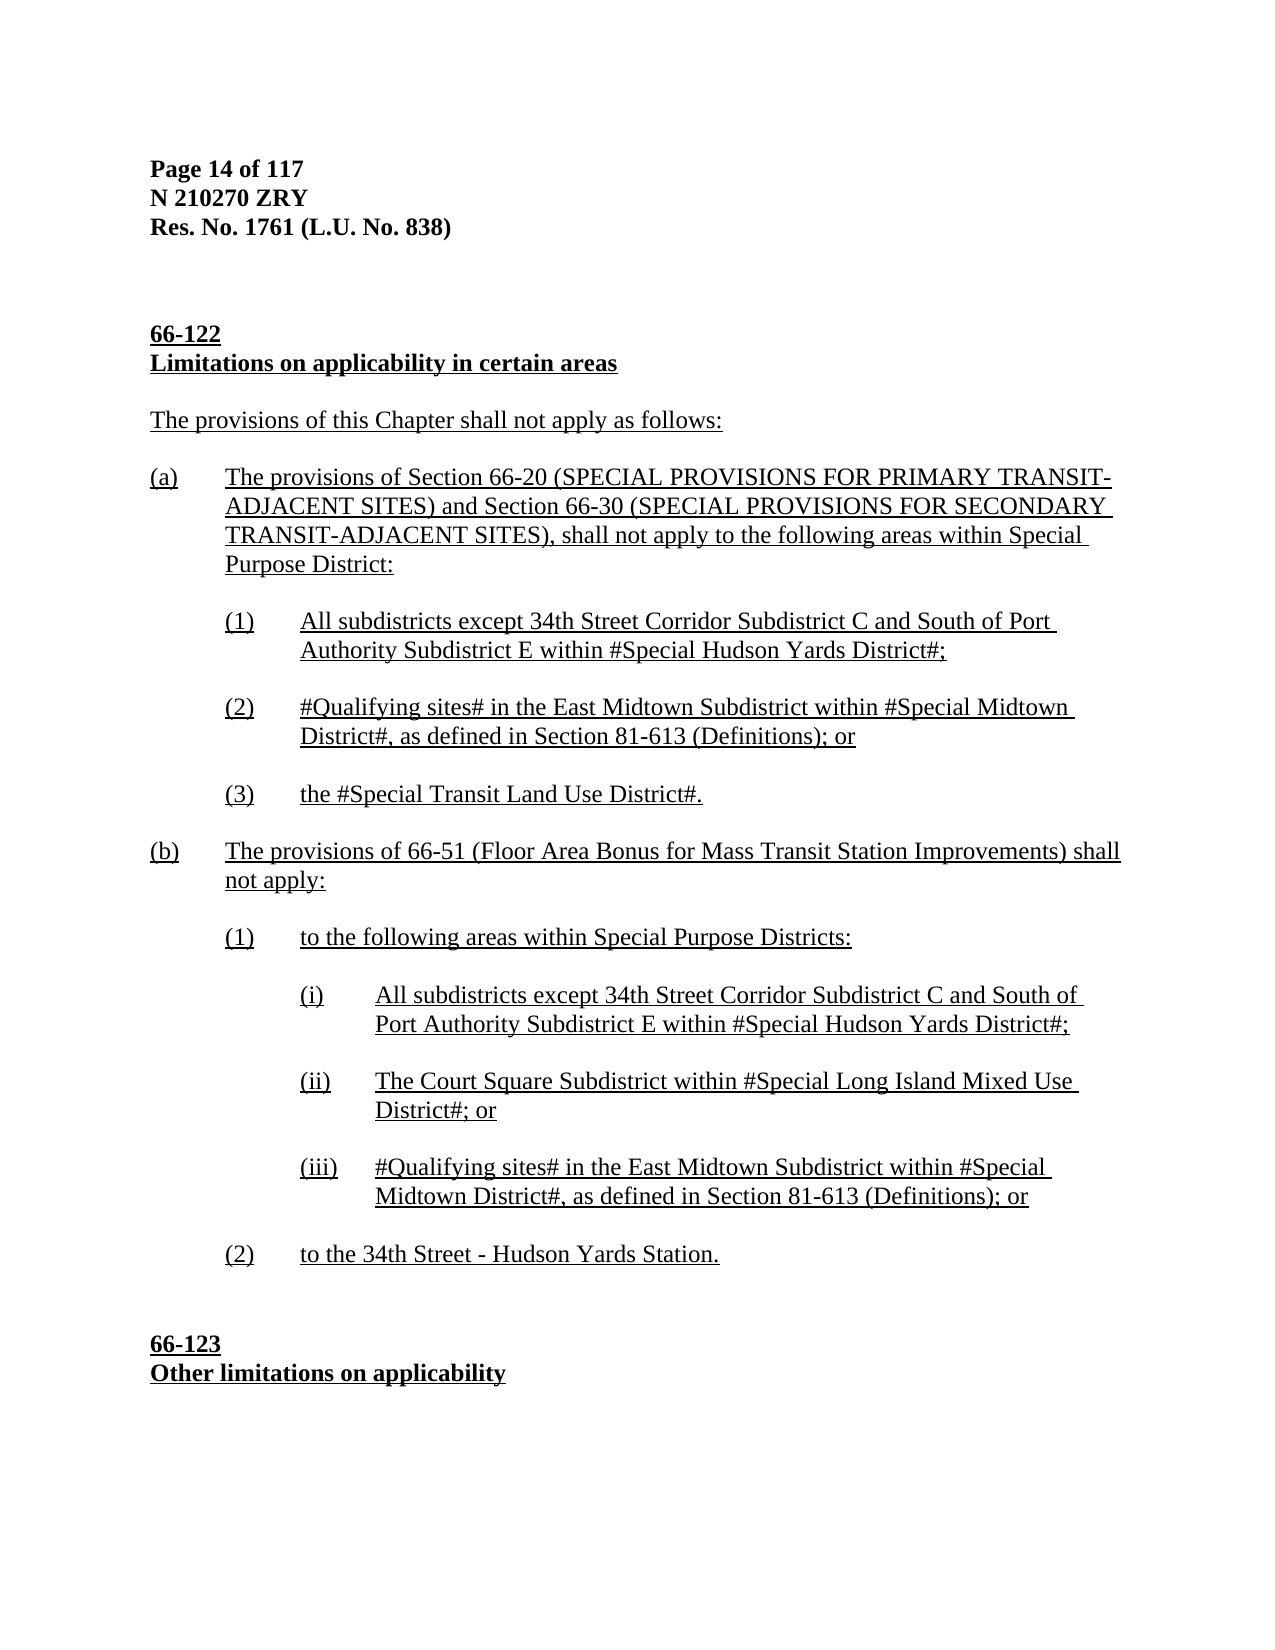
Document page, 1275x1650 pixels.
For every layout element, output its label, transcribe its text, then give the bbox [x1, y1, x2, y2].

text (b) The provisions of 66-51 (Floor Area Bonus for Mass Transit Station Improvements) shall not apply: [150, 836, 1125, 894]
text (2) #Qualifying sites# in the East Midtown Subdistrict within #Special Midtown District#, as defined in Section 81-613 (Definitions); or [225, 692, 1125, 750]
text (1) All subdistricts except 34th Street Corridor Subdistrict C and South of Port Authority Subdistrict E within #Special Hudson Yards District#; [225, 606, 1125, 664]
text The provisions of this Chapter shall not apply as follows: [150, 406, 1125, 434]
text (a) The provisions of Section 66-20 (SPECIAL PROVISIONS FOR PRIMARY TRANSIT-ADJACENT SITES) and Section 66-30 (SPECIAL PROVISIONS FOR SECONDARY TRANSIT-ADJACENT SITES), shall not apply to the following areas within Special Purpose District: [150, 462, 1125, 577]
text (2) to the 34th Street - Hudson Yards Station. [225, 1239, 1125, 1267]
text (i) All subdistricts except 34th Street Corridor Subdistrict C and South of Port Authority Subdistrict E within #Special Hudson Yards District#; [300, 980, 1125, 1037]
text (ii) The Court Square Subdistrict within #Special Long Island Mixed Use District#; or [300, 1066, 1125, 1124]
subtitle 66-122 Limitations on applicability in certain areas [150, 319, 1125, 377]
subtitle 66-123 Other limitations on applicability [150, 1329, 1125, 1387]
text (1) to the following areas within Special Purpose Districts: [225, 922, 1125, 951]
text (3) the #Special Transit Land Use District#. [225, 779, 1125, 807]
text (iii) #Qualifying sites# in the East Midtown Subdistrict within #Special Midtown District#, as defined in Section 81-613 (Definitions); or [300, 1152, 1125, 1210]
